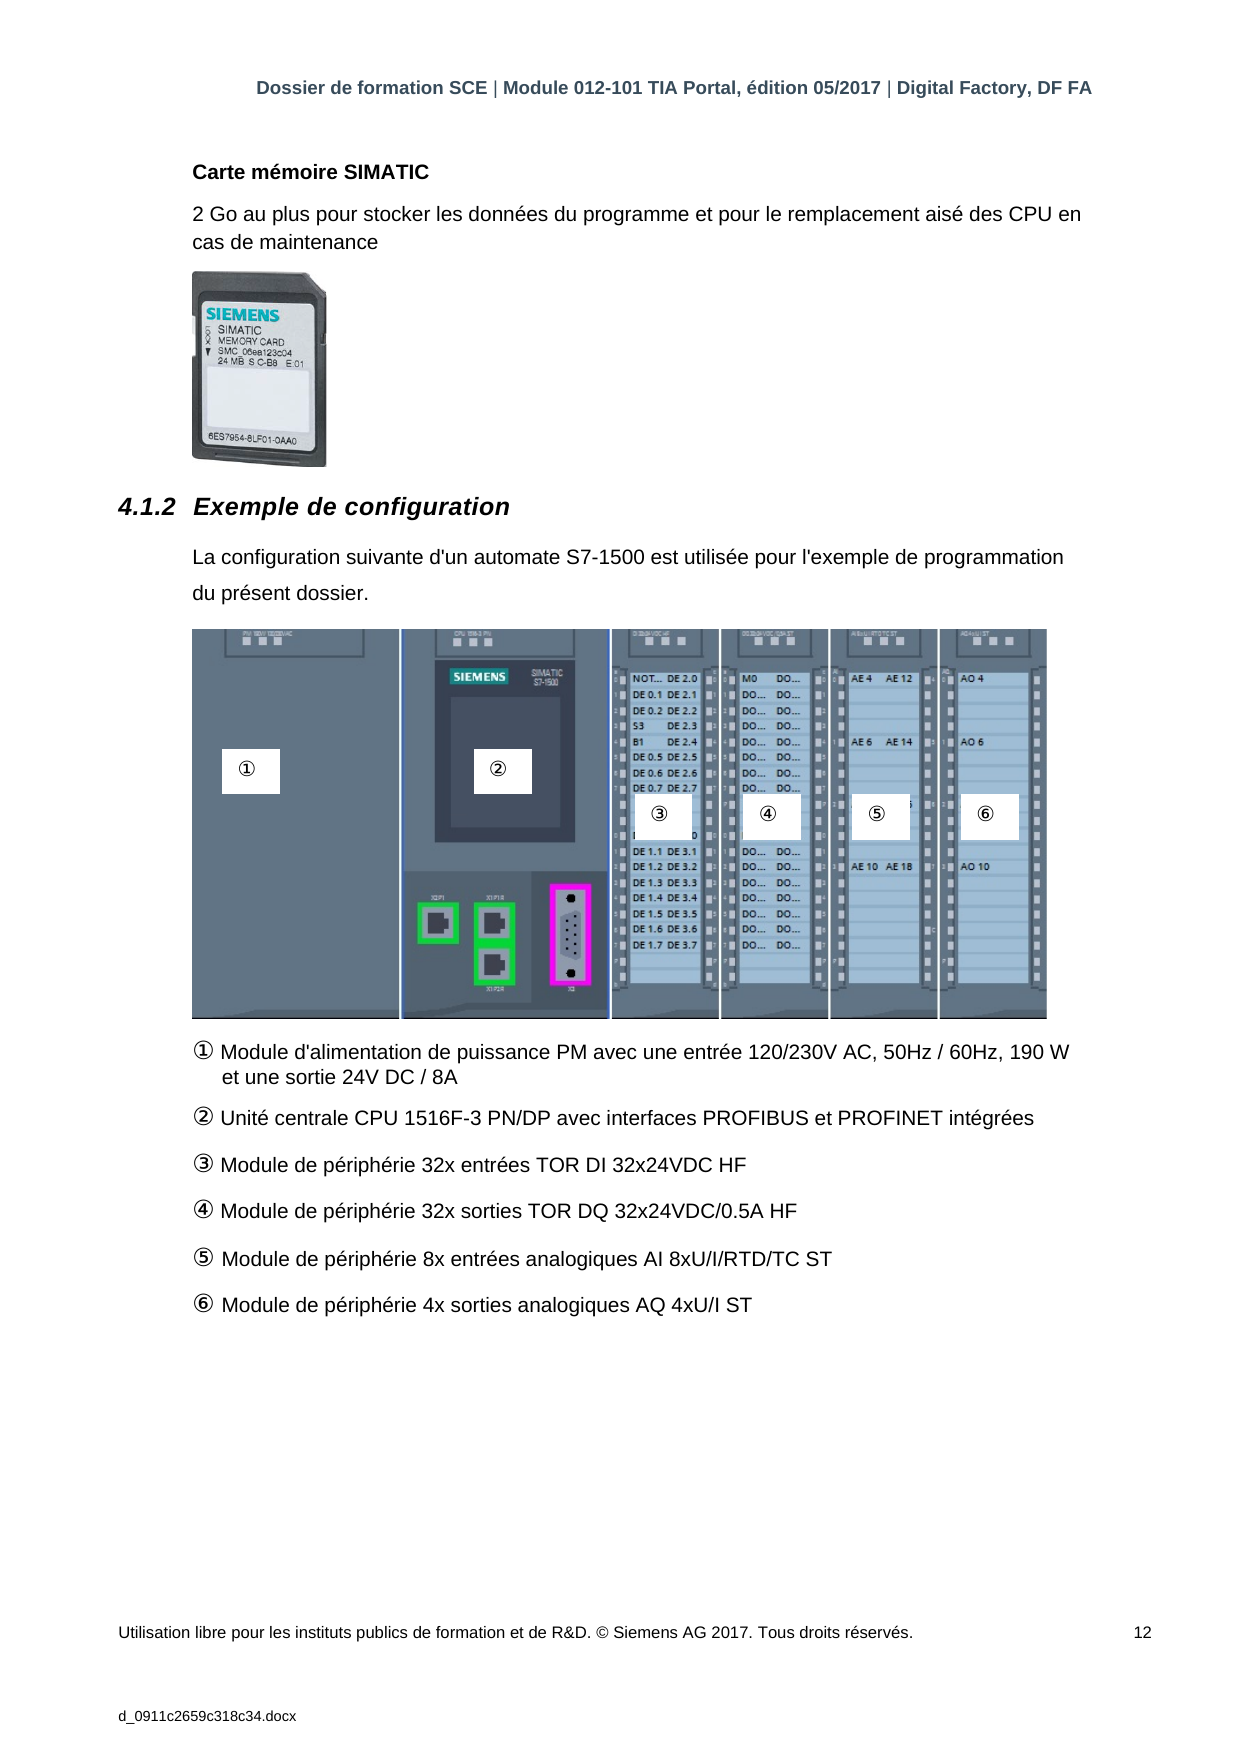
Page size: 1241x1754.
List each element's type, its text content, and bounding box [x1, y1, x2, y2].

text ⑥ Module de périphérie 4x sorties analogiques AQ 4xU/I ST [192, 1289, 1092, 1318]
text 2 Go au plus pour stocker les données du programme et pour le remplacement aisé des CPU en cas de maintenance [192, 201, 1092, 254]
text ① Module d'alimentation de puissance PM avec une entrée 120/230V AC, 50Hz / 60Hz, 190 W et une sortie 24V DC / 8A [192, 1036, 1092, 1089]
text Carte mémoire SIMATIC [192, 160, 1092, 184]
text ② Unité centrale CPU 1516F-3 PN/DP avec interfaces PROFIBUS et PROFINET intégrées [192, 1102, 1092, 1130]
text ⑤ Module de périphérie 8x entrées analogiques AI 8xU/I/RTD/TC ST [192, 1242, 1092, 1271]
picture [192, 629, 1048, 1019]
text ④ Module de périphérie 32x sorties TOR DQ 32x24VDC/0.5A HF [192, 1196, 1092, 1224]
text ③ Module de périphérie 32x entrées TOR DI 32x24VDC HF [192, 1148, 1092, 1177]
text La configuration suivante d'un automate S7-1500 est utilisée pour l'exemple de programmation du présent dossier. [192, 545, 1092, 605]
subtitle Exemple de configuration [118, 492, 1092, 521]
